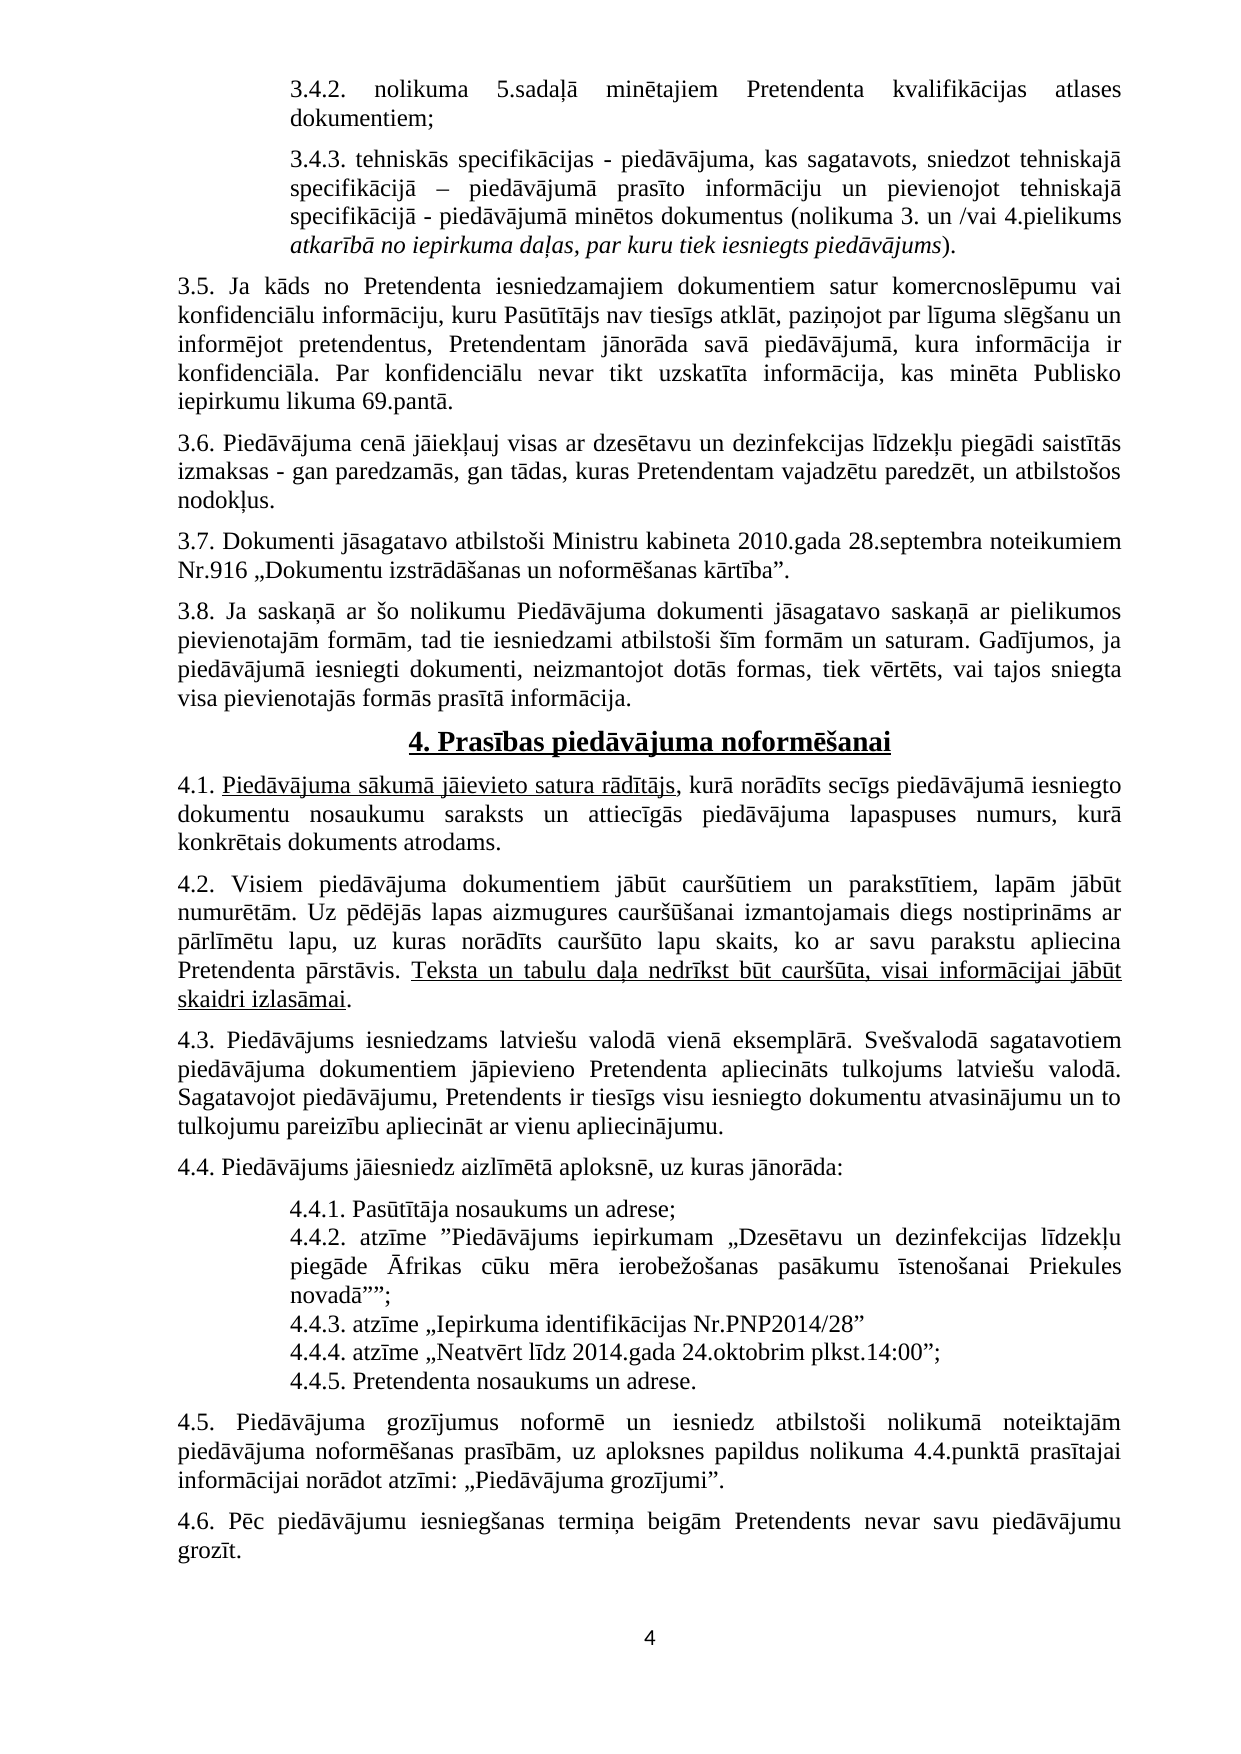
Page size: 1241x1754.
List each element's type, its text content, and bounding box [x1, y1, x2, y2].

text 4. Prasības piedāvājuma noformēšanai [177, 724, 1122, 757]
text 3.5. Ja kāds no Pretendenta iesniedzamajiem dokumentiem satur komercnoslēpumu vai konfidenciālu informāciju, kuru Pasūtītājs nav tiesīgs atklāt, paziņojot par līguma slēgšanu un informējot pretendentus, Pretendentam jānorāda savā piedāvājumā, kura informācija ir konfidenciāla. Par konfidenciālu nevar tikt uzskatīta informācija, kas minēta Publisko iepirkumu likuma 69.pantā. [177, 271, 1122, 415]
text 4.4.5. Pretendenta nosaukums un adrese. [290, 1366, 1122, 1395]
text 4.2. Visiem piedāvājuma dokumentiem jābūt cauršūtiem un parakstītiem, lapām jābūt numurētām. Uz pēdējās lapas aizmugures cauršūšanai izmantojamais diegs nostiprināms ar pārlīmētu lapu, uz kuras norādīts cauršūto lapu skaits, ko ar savu parakstu apliecina Pretendenta pārstāvis. Teksta un tabulu daļa nedrīkst būt cauršūta, visai informācijai jābūt skaidri izlasāmai. [177, 869, 1122, 1012]
text 3.7. Dokumenti jāsagatavo atbilstoši Ministru kabineta 2010.gada 28.septembra noteikumiem Nr.916 „Dokumentu izstrādāšanas un noformēšanas kārtība”. [177, 526, 1122, 584]
text 4.4.2. atzīme ”Piedāvājums iepirkumam „Dzesētavu un dezinfekcijas līdzekļu piegāde Āfrikas cūku mēra ierobežošanas pasākumu īstenošanai Priekules novadā””; [290, 1222, 1122, 1309]
text 4.4.4. atzīme „Neatvērt līdz 2014.gada 24.oktobrim plkst.14:00”; [290, 1337, 1122, 1366]
text 3.6. Piedāvājuma cenā jāiekļauj visas ar dzesētavu un dezinfekcijas līdzekļu piegādi saistītās izmaksas - gan paredzamās, gan tādas, kuras Pretendentam vajadzētu paredzēt, un atbilstošos nodokļus. [177, 428, 1122, 514]
text 4.1. Piedāvājuma sākumā jāievieto satura rādītājs, kurā norādīts secīgs piedāvājumā iesniegto dokumentu nosaukumu saraksts un attiecīgās piedāvājuma lapaspuses numurs, kurā konkrētais dokuments atrodams. [177, 770, 1122, 856]
text 4.3. Piedāvājums iesniedzams latviešu valodā vienā eksemplārā. Svešvalodā sagatavotiem piedāvājuma dokumentiem jāpievieno Pretendenta apliecināts tulkojums latviešu valodā. Sagatavojot piedāvājumu, Pretendents ir tiesīgs visu iesniegto dokumentu atvasinājumu un to tulkojumu pareizību apliecināt ar vienu apliecinājumu. [177, 1025, 1122, 1140]
text 3.4.3. tehniskās specifikācijas - piedāvājuma, kas sagatavots, sniedzot tehniskajā specifikācijā – piedāvājumā prasīto informāciju un pievienojot tehniskajā specifikācijā - piedāvājumā minētos dokumentus (nolikuma 3. un /vai 4.pielikums atkarībā no iepirkuma daļas, par kuru tiek iesniegts piedāvājums). [290, 144, 1122, 259]
text 4.4. Piedāvājums jāiesniedz aizlīmētā aploksnē, uz kuras jānorāda: [177, 1152, 1122, 1181]
text 4.6. Pēc piedāvājumu iesniegšanas termiņa beigām Pretendents nevar savu piedāvājumu grozīt. [177, 1506, 1122, 1564]
text 3.8. Ja saskaņā ar šo nolikumu Piedāvājuma dokumenti jāsagatavo saskaņā ar pielikumos pievienotajām formām, tad tie iesniedzami atbilstoši šīm formām un saturam. Gadījumos, ja piedāvājumā iesniegti dokumenti, neizmantojot dotās formas, tiek vērtēts, vai tajos sniegta visa pievienotajās formās prasītā informācija. [177, 596, 1122, 711]
text 4.5. Piedāvājuma grozījumus noformē un iesniedz atbilstoši nolikumā noteiktajām piedāvājuma noformēšanas prasībām, uz aploksnes papildus nolikuma 4.4.punktā prasītajai informācijai norādot atzīmi: „Piedāvājuma grozījumi”. [177, 1407, 1122, 1494]
text 4.4.1. Pasūtītāja nosaukums un adrese; [289, 1194, 1122, 1222]
text 3.4.2. nolikuma 5.sadaļā minētajiem Pretendenta kvalifikācijas atlases dokumentiem; [290, 74, 1122, 131]
text 4.4.3. atzīme „Iepirkuma identifikācijas Nr.PNP2014/28” [290, 1309, 1122, 1337]
